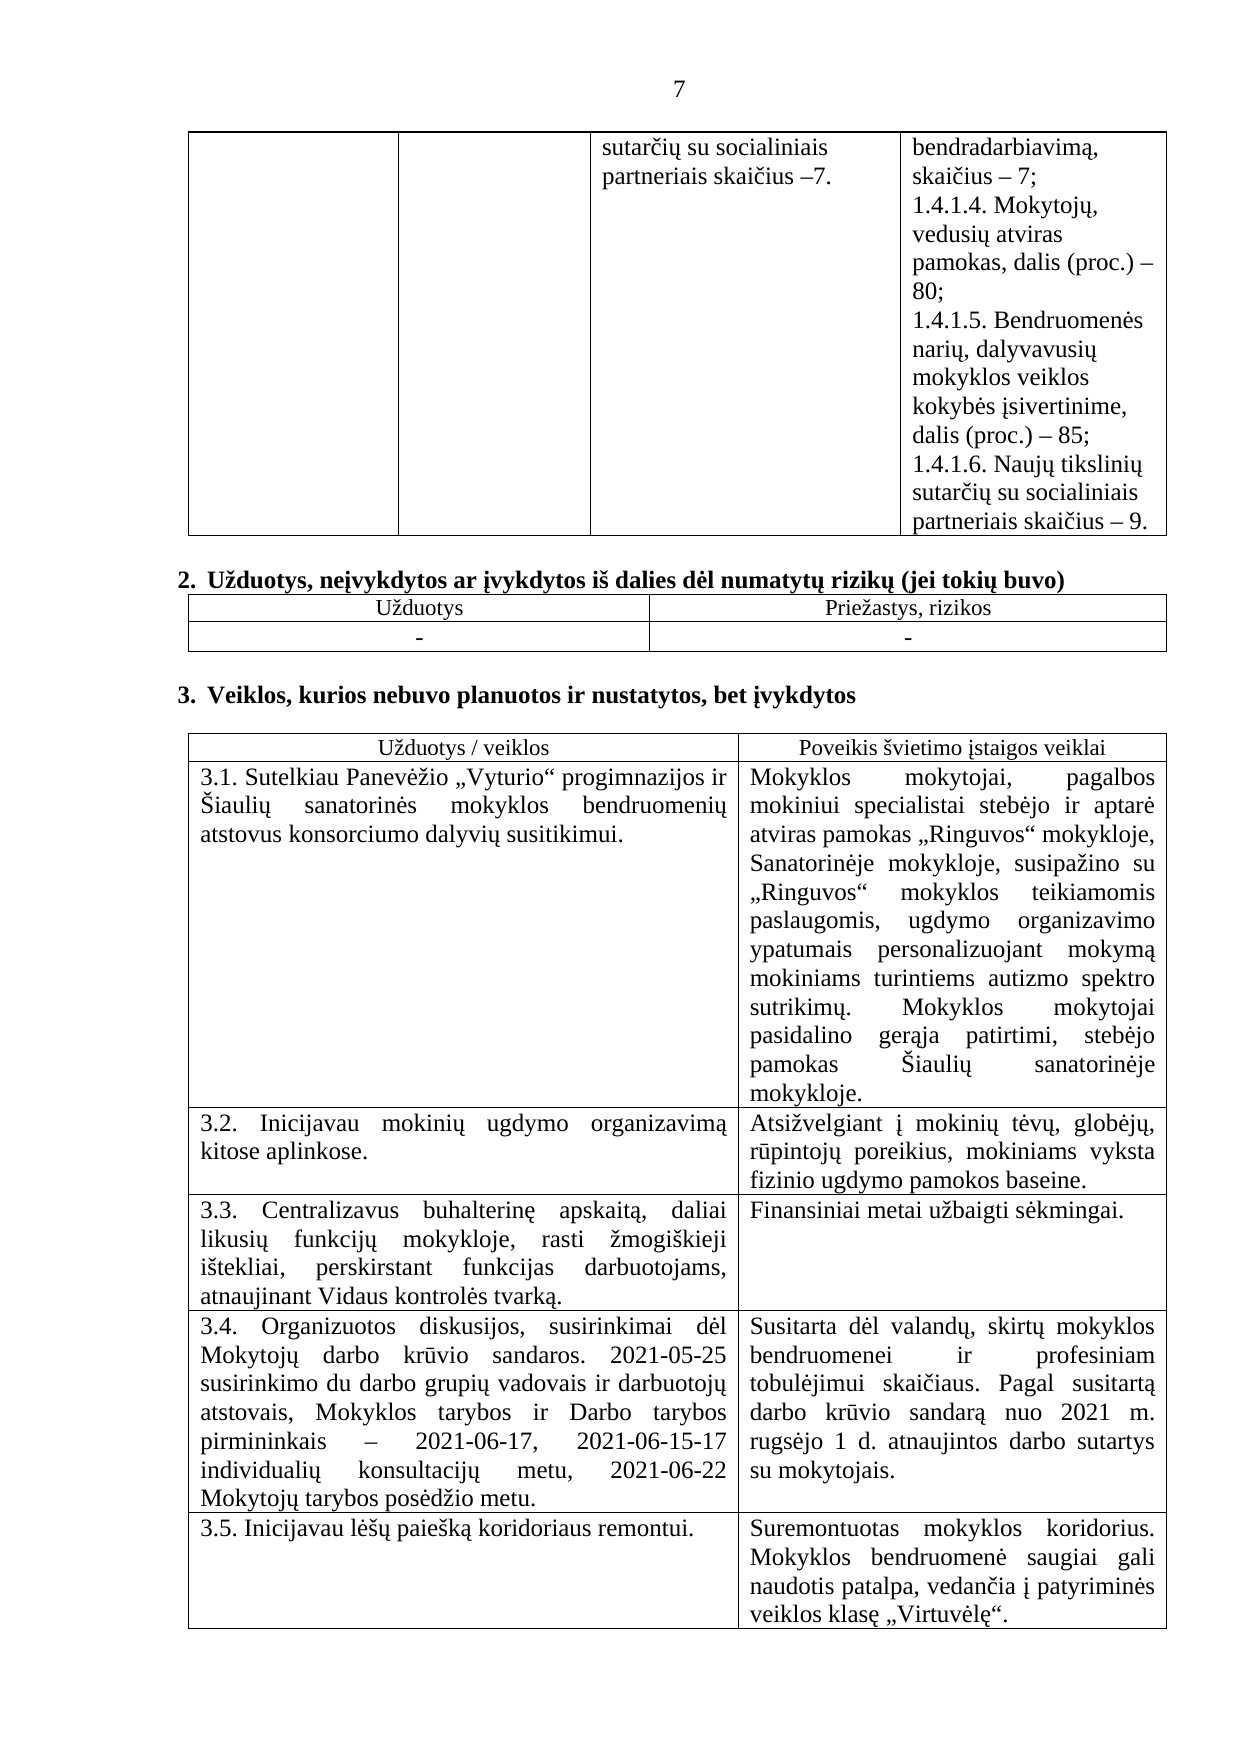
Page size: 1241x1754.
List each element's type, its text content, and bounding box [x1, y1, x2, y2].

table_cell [901, 133, 1166, 535]
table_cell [591, 133, 900, 535]
text 3. Veiklos, kurios nebuvo planuotos ir nustatytos, bet įvykdytos [177, 680, 1181, 709]
table_cell - [189, 622, 649, 651]
table_cell 3.3. Centralizavus buhalterinę apskaitą, daliai likusių funkcijų mokykloje, rasti žmogiškieji ištekliai, perskirstant funkcijas darbuotojams, atnaujinant Vidaus kontrolės tvarką. [189, 1195, 738, 1310]
table_cell Mokyklos mokytojai, pagalbos mokiniui specialistai stebėjo ir aptarė atviras pamokas „Ringuvos“ mokykloje, Sanatorinėje mokykloje, susipažino su „Ringuvos“ mokyklos teikiamomis paslaugomis, ugdymo organizavimo ypatumais personalizuojant mokymą mokiniams turintiems autizmo spektro sutrikimų. Mokyklos mokytojai pasidalino gerąja patirtimi, stebėjo pamokas Šiaulių sanatorinėje mokykloje. [739, 762, 1166, 1107]
table_cell 3.1. Sutelkiau Panevėžio „Vyturio“ progimnazijos ir Šiaulių sanatorinės mokyklos bendruomenių atstovus konsorciumo dalyvių susitikimui. [189, 762, 738, 1107]
table_cell Suremontuotas mokyklos koridorius. Mokyklos bendruomenė saugiai gali naudotis patalpa, vedančia į patyriminės veiklos klasę „Virtuvėlę“. [739, 1513, 1166, 1628]
table_cell Finansiniai metai užbaigti sėkmingai. [739, 1195, 1166, 1310]
table_header Užduotys [189, 595, 649, 621]
text 2. Užduotys, neįvykdytos ar įvykdytos iš dalies dėl numatytų rizikų (jei tokių buvo) [177, 565, 1181, 593]
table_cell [189, 133, 398, 535]
table_cell 3.2. Inicijavau mokinių ugdymo organizavimą kitose aplinkose. [189, 1108, 738, 1194]
table_cell Susitarta dėl valandų, skirtų mokyklos bendruomenei ir profesiniam tobulėjimui skaičiaus. Pagal susitartą darbo krūvio sandarą nuo 2021 m. rugsėjo 1 d. atnaujintos darbo sutartys su mokytojais. [739, 1311, 1166, 1512]
table_header Poveikis švietimo įstaigos veiklai [739, 734, 1166, 761]
table_cell Atsižvelgiant į mokinių tėvų, globėjų, rūpintojų poreikius, mokiniams vyksta fizinio ugdymo pamokos baseine. [739, 1108, 1166, 1194]
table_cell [399, 133, 590, 535]
table_header Užduotys / veiklos [189, 734, 738, 761]
table_cell 3.4. Organizuotos diskusijos, susirinkimai dėl Mokytojų darbo krūvio sandaros. 2021-05-25 susirinkimo du darbo grupių vadovais ir darbuotojų atstovais, Mokyklos tarybos ir Darbo tarybos pirmininkais – 2021-06-17, 2021-06-15-17 individualių konsultacijų metu, 2021-06-22 Mokytojų tarybos posėdžio metu. [189, 1311, 738, 1512]
table_cell - [650, 622, 1166, 651]
table_cell 3.5. Inicijavau lėšų paiešką koridoriaus remontui. [189, 1513, 738, 1628]
table_header Priežastys, rizikos [650, 595, 1166, 621]
